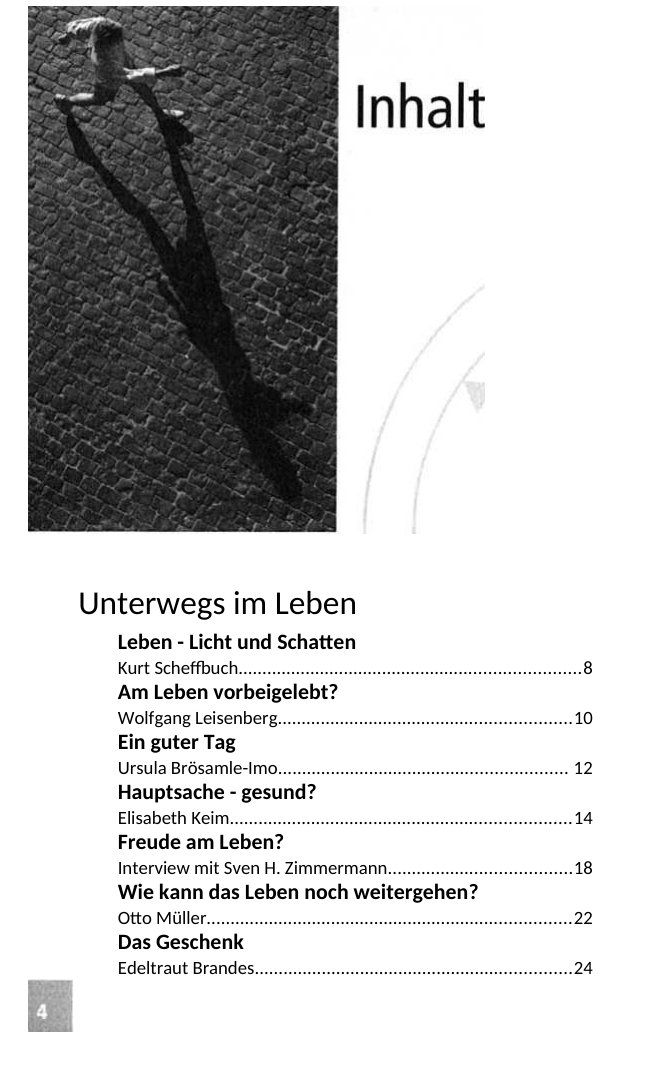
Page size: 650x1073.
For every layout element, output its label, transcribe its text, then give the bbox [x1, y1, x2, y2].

text Wolfgang Leisenberg 10 [118, 704, 615, 729]
text Elisabeth Keim 14 [118, 804, 615, 829]
text Ursula Brösamle-Imo 12 [118, 754, 615, 779]
text Edeltraut Brandes 24 [118, 954, 615, 979]
text Freude am Leben? [118, 829, 615, 854]
text Ein guter Tag [118, 729, 615, 754]
picture [28, 6, 485, 534]
text Interview mit Sven H. Zimmermann 18 [118, 854, 615, 879]
text Leben - Licht und Schatten [118, 629, 615, 654]
text Unterwegs im Leben [78, 588, 615, 621]
text Das Geschenk [118, 929, 615, 954]
picture [28, 979, 74, 1032]
text Otto Müller 22 [118, 904, 615, 929]
text Wie kann das Leben noch weitergehen? [118, 879, 615, 904]
text Hauptsache - gesund? [118, 779, 615, 804]
text Am Leben vorbeigelebt? [118, 679, 615, 704]
text Kurt Scheffbuch 8 [118, 654, 615, 679]
